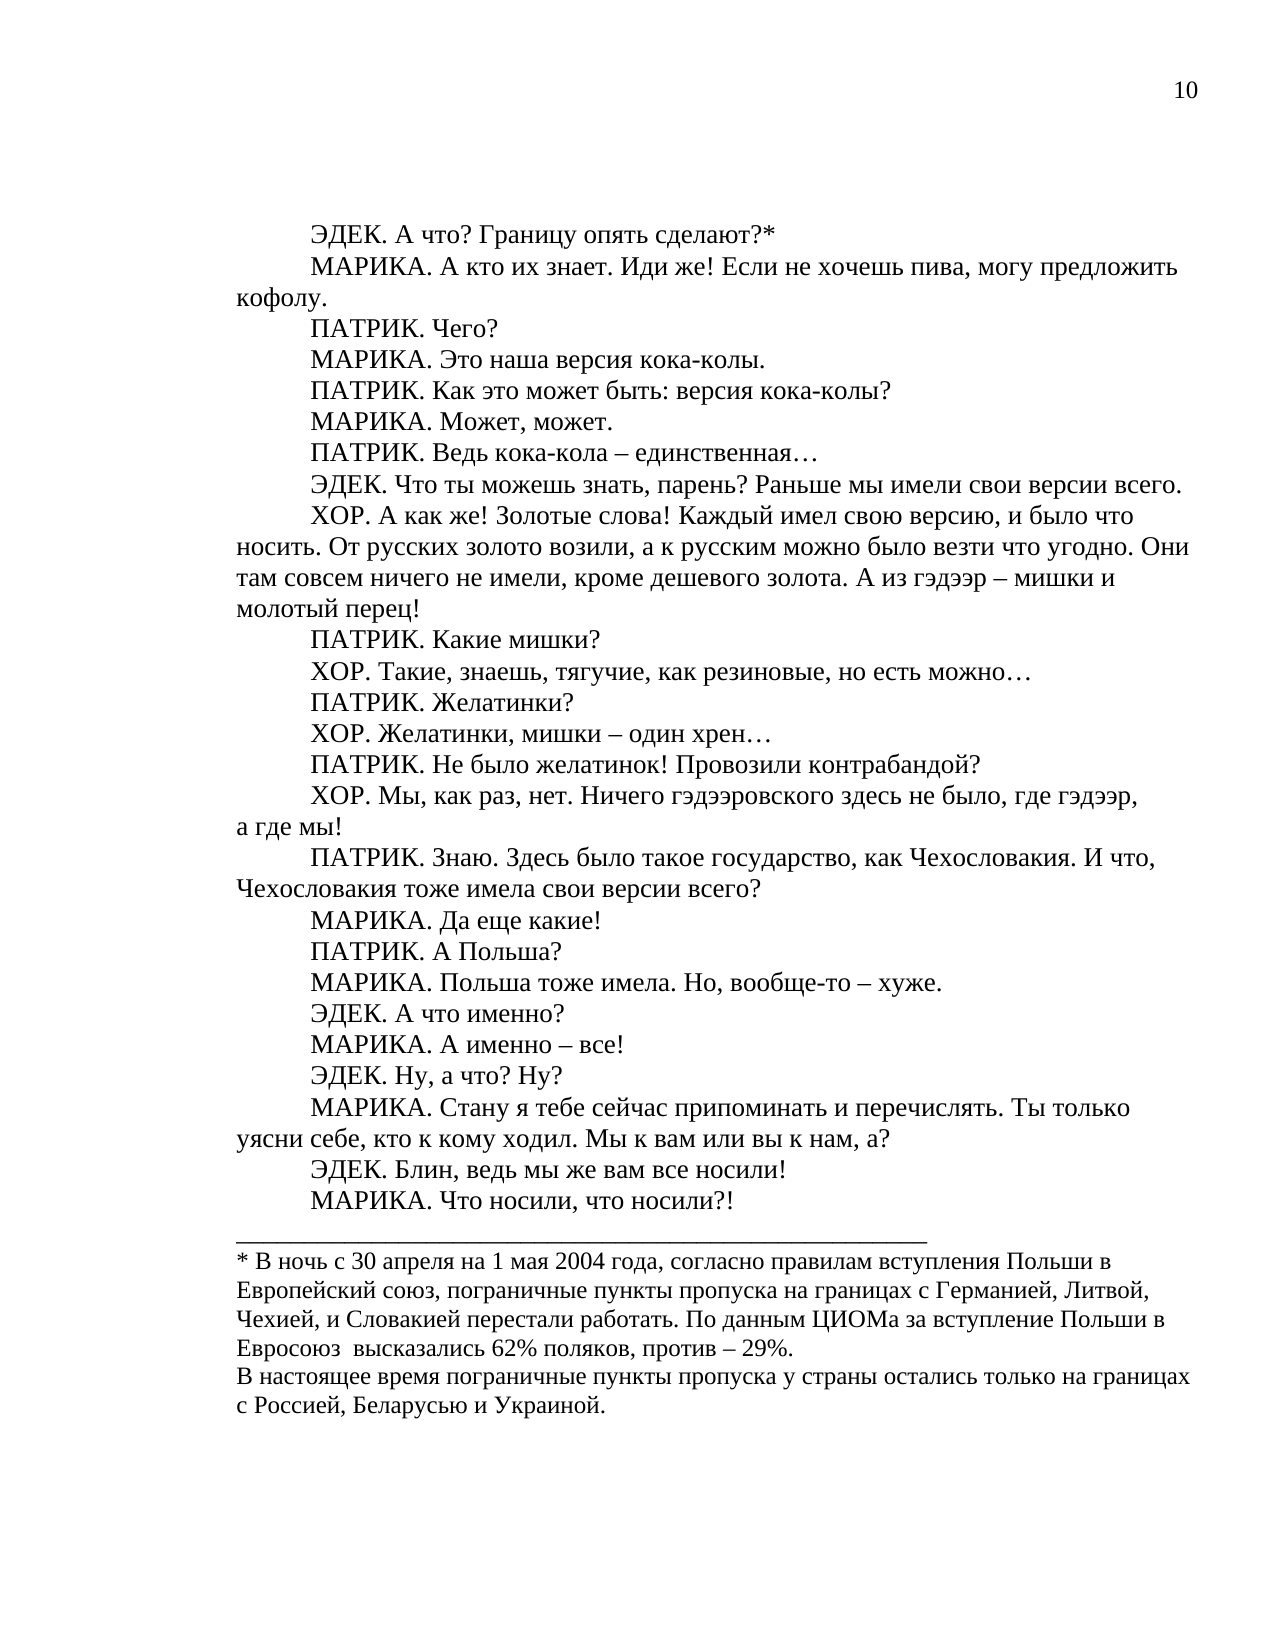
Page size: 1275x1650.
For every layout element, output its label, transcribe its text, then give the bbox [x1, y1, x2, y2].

text ЭДЕК. А что? Границу опять сделают?* [310, 218, 1198, 250]
text ХОР. А как же! Золотые слова! Каждый имел свою версию, и было что носить. От русских золото возили, а к русским можно было везти что угодно. Они там совсем ничего не имели, кроме дешевого золота. А из гэдээр – мишки и молотый перец! [236, 499, 1198, 623]
text МАРИКА. Что носили, что носили?! [310, 1184, 1198, 1215]
text ЭДЕК. Что ты можешь знать, парень? Раньше мы имели свои версии всего. [310, 468, 1198, 499]
text ХОР. Желатинки, мишки – один хрен… [236, 717, 1198, 748]
text МАРИКА. Польша тоже имела. Но, вообще-то – хуже. [310, 966, 1198, 997]
text ЭДЕК. А что именно? [310, 997, 1198, 1028]
text ПАТРИК. Чего? [310, 312, 1198, 343]
text МАРИКА. Может, может. [310, 405, 1198, 437]
text ПАТРИК. Какие мишки? [236, 623, 1198, 654]
text ЭДЕК. Блин, ведь мы же вам все носили! [310, 1153, 1198, 1184]
text ПАТРИК. Знаю. Здесь было такое государство, как Чехословакия. И что, Чехословакия тоже имела свои версии всего? [236, 841, 1198, 904]
text ПАТРИК. Желатинки? [236, 686, 1198, 717]
text ___________________________________________________ [236, 1215, 1198, 1246]
text ПАТРИК. Ведь кока-кола – единственная… [310, 437, 1198, 468]
text а где мы! [236, 810, 1198, 841]
text ХОР. Такие, знаешь, тягучие, как резиновые, но есть можно… [236, 654, 1198, 686]
text В настоящее время пограничные пункты пропуска у страны остались только на границах с Россией, Беларусью и Украиной. [236, 1361, 1198, 1419]
text * В ночь с 30 апреля на 1 мая 2004 года, согласно правилам вступления Польши в Европейский союз, пограничные пункты пропуска на границах с Германией, Литвой, Чехией, и Словакией перестали работать. По данным ЦИОМа за вступление Польши в Евросоюз высказались 62% поляков, против – 29%. [236, 1246, 1198, 1361]
text ПАТРИК. Не было желатинок! Провозили контрабандой? [236, 748, 1198, 779]
text МАРИКА. Стану я тебе сейчас припоминать и перечислять. Ты только уясни себе, кто к кому ходил. Мы к вам или вы к нам, а? [236, 1091, 1198, 1153]
text МАРИКА. Да еще какие! [310, 904, 1198, 935]
text МАРИКА. А именно – все! [310, 1028, 1198, 1059]
text МАРИКА. А кто их знает. Иди же! Если не хочешь пива, могу предложить кофолу. [236, 250, 1198, 312]
text ПАТРИК. А Польша? [310, 935, 1198, 966]
text ХОР. Мы, как раз, нет. Ничего гэдээровского здесь не было, где гэдээр, [236, 779, 1198, 810]
text МАРИКА. Это наша версия кока-колы. [310, 343, 1198, 374]
text ПАТРИК. Как это может быть: версия кока-колы? [310, 374, 1198, 405]
text ЭДЕК. Ну, а что? Ну? [310, 1059, 1198, 1091]
